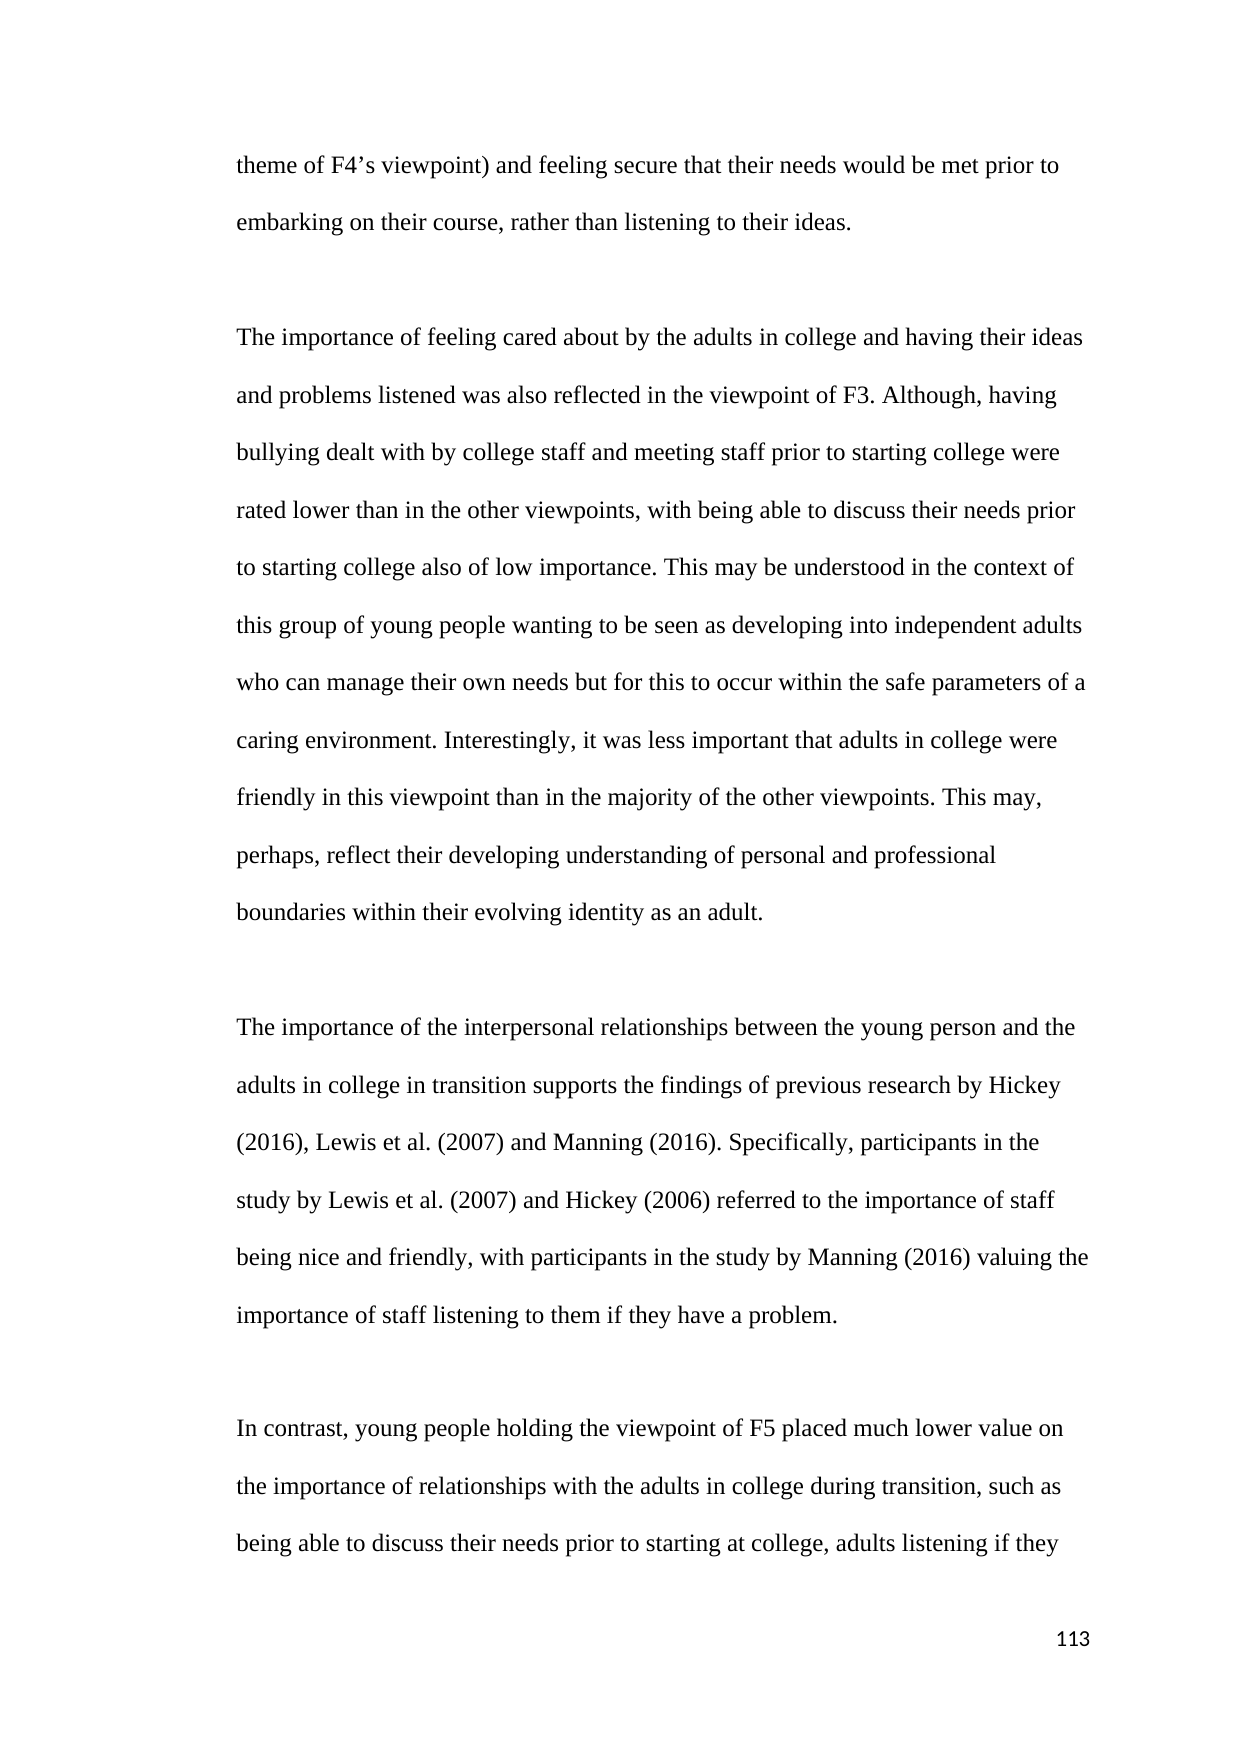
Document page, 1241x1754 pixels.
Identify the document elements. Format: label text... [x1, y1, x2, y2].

text The importance of the interpersonal relationships between the young person and the adults in college in transition supports the findings of previous research by Hickey (2016), Lewis et al. (2007) and Manning (2016). Specifically, participants in the study by Lewis et al. (2007) and Hickey (2006) referred to the importance of staff being nice and friendly, with participants in the study by Manning (2016) valuing the importance of staff listening to them if they have a problem. [236, 1012, 1090, 1329]
text The importance of feeling cared about by the adults in college and having their ideas and problems listened was also reflected in the viewpoint of F3. Although, having bullying dealt with by college staff and meeting staff prior to starting college were rated lower than in the other viewpoints, with being able to discuss their needs prior to starting college also of low importance. This may be understood in the context of this group of young people wanting to be seen as developing into independent adults who can manage their own needs but for this to occur within the safe parameters of a caring environment. Interestingly, it was less important that adults in college were friendly in this viewpoint than in the majority of the other viewpoints. This may, perhaps, reflect their developing understanding of personal and professional boundaries within their evolving identity as an adult. [236, 322, 1090, 926]
